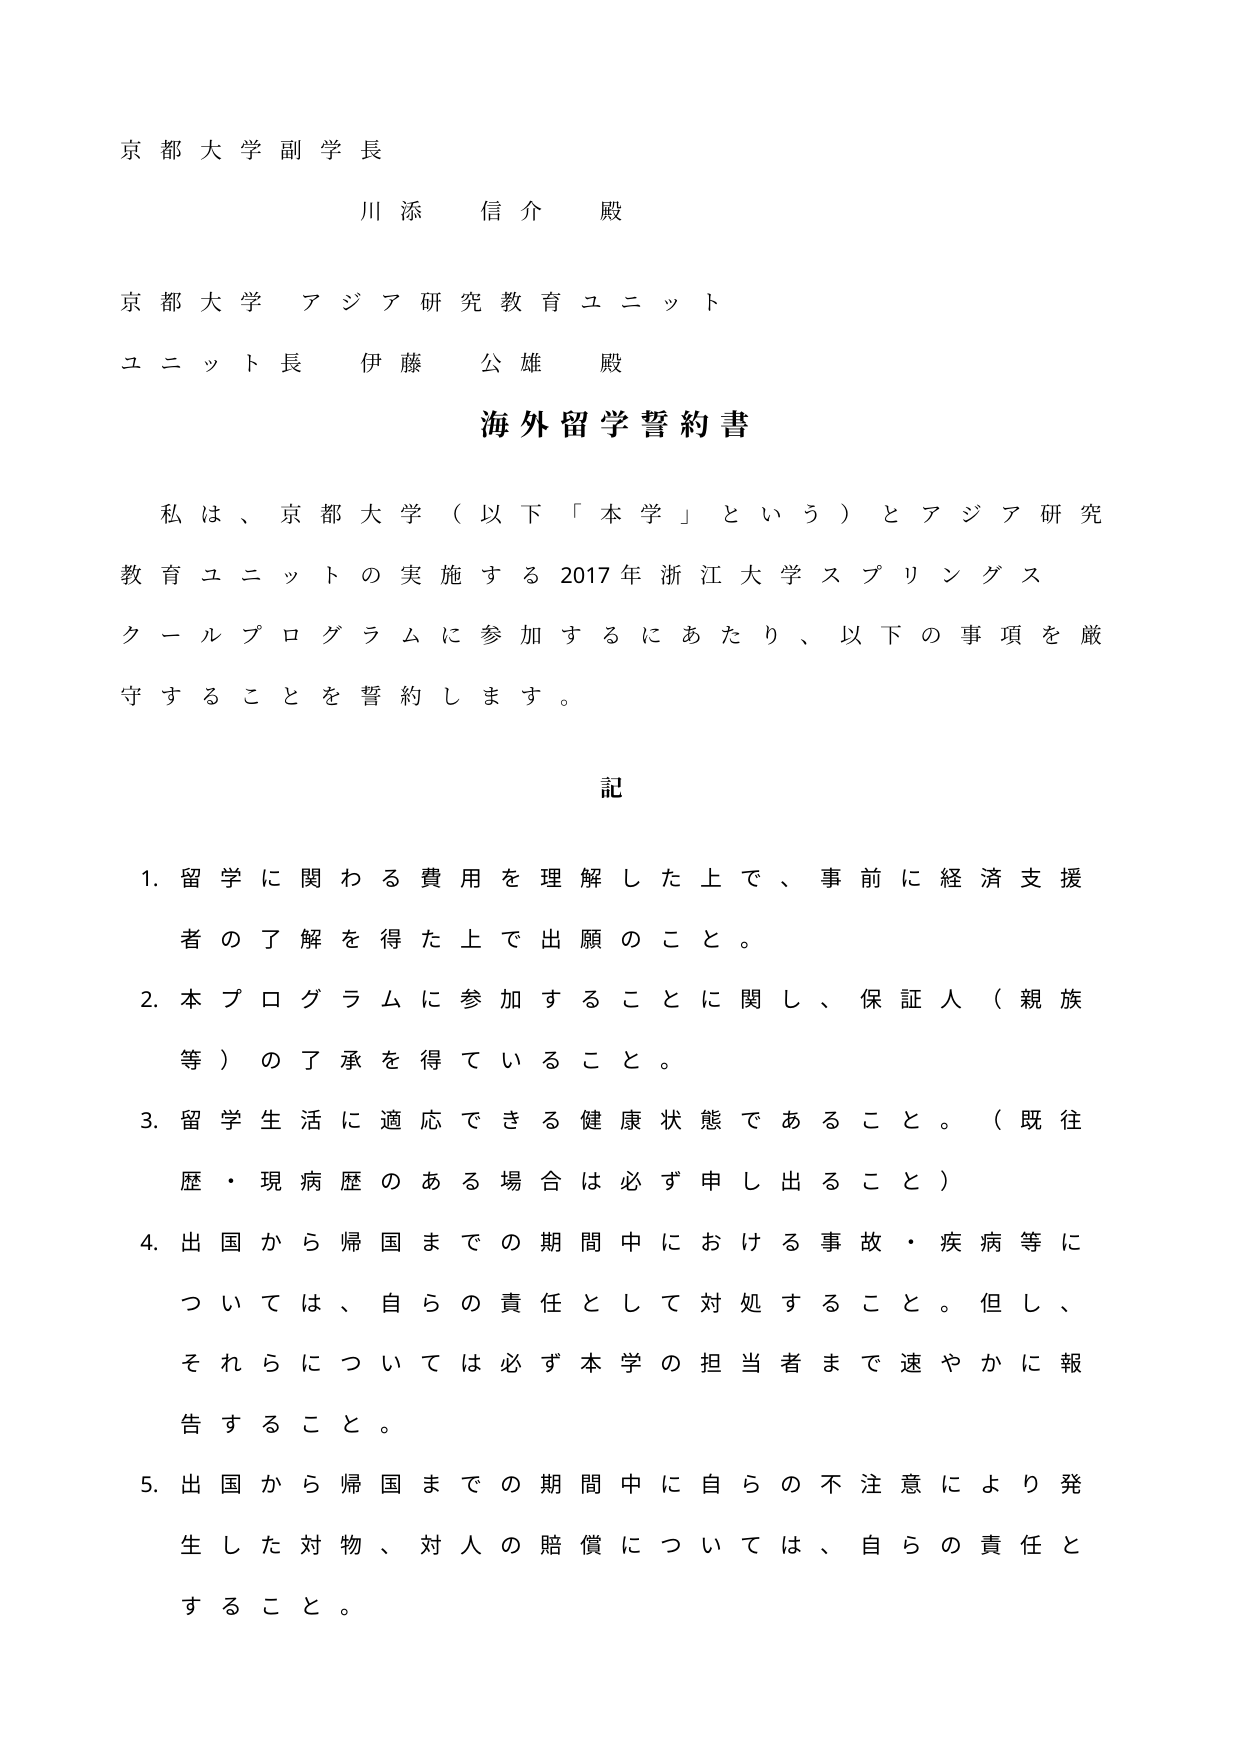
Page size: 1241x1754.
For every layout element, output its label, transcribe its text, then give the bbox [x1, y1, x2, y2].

list 本プログラムに参加することに関し、保証人（親族等）の了承を得ていること。 [135, 968, 1134, 1089]
text 川添 信介 殿 [120, 180, 1120, 240]
list 出国から帰国までの期間中における事故・疾病等については、自らの責任として対処すること。但し、それらについては必ず本学の担当者まで速やかに報告すること。 [135, 1210, 1134, 1453]
list 留学に関わる費用を理解した上で、事前に経済支援者の了解を得た上で出願のこと。 [135, 847, 1134, 968]
text ユニット長 伊藤 公雄 殿 [120, 331, 1120, 392]
text 京都大学 アジア研究教育ユニット [120, 271, 1120, 331]
text 海外留学誓約書 [120, 392, 1120, 453]
list 出国から帰国までの期間中に自らの不注意により発生した対物、対人の賠償については、自らの責任とすること。 [135, 1453, 1134, 1635]
subtitle 記 [120, 756, 1120, 816]
text 京都大学副学長 [120, 119, 1120, 180]
text 私は、京都大学（以下「本学」という）とアジア研究教育ユニットの実施する2017年浙江大学スプリングスクールプログラムに参加するにあたり、以下の事項を厳守することを誓約します。 [120, 483, 1120, 725]
list 留学生活に適応できる健康状態であること。（既往歴・現病歴のある場合は必ず申し出ること） [135, 1089, 1134, 1210]
